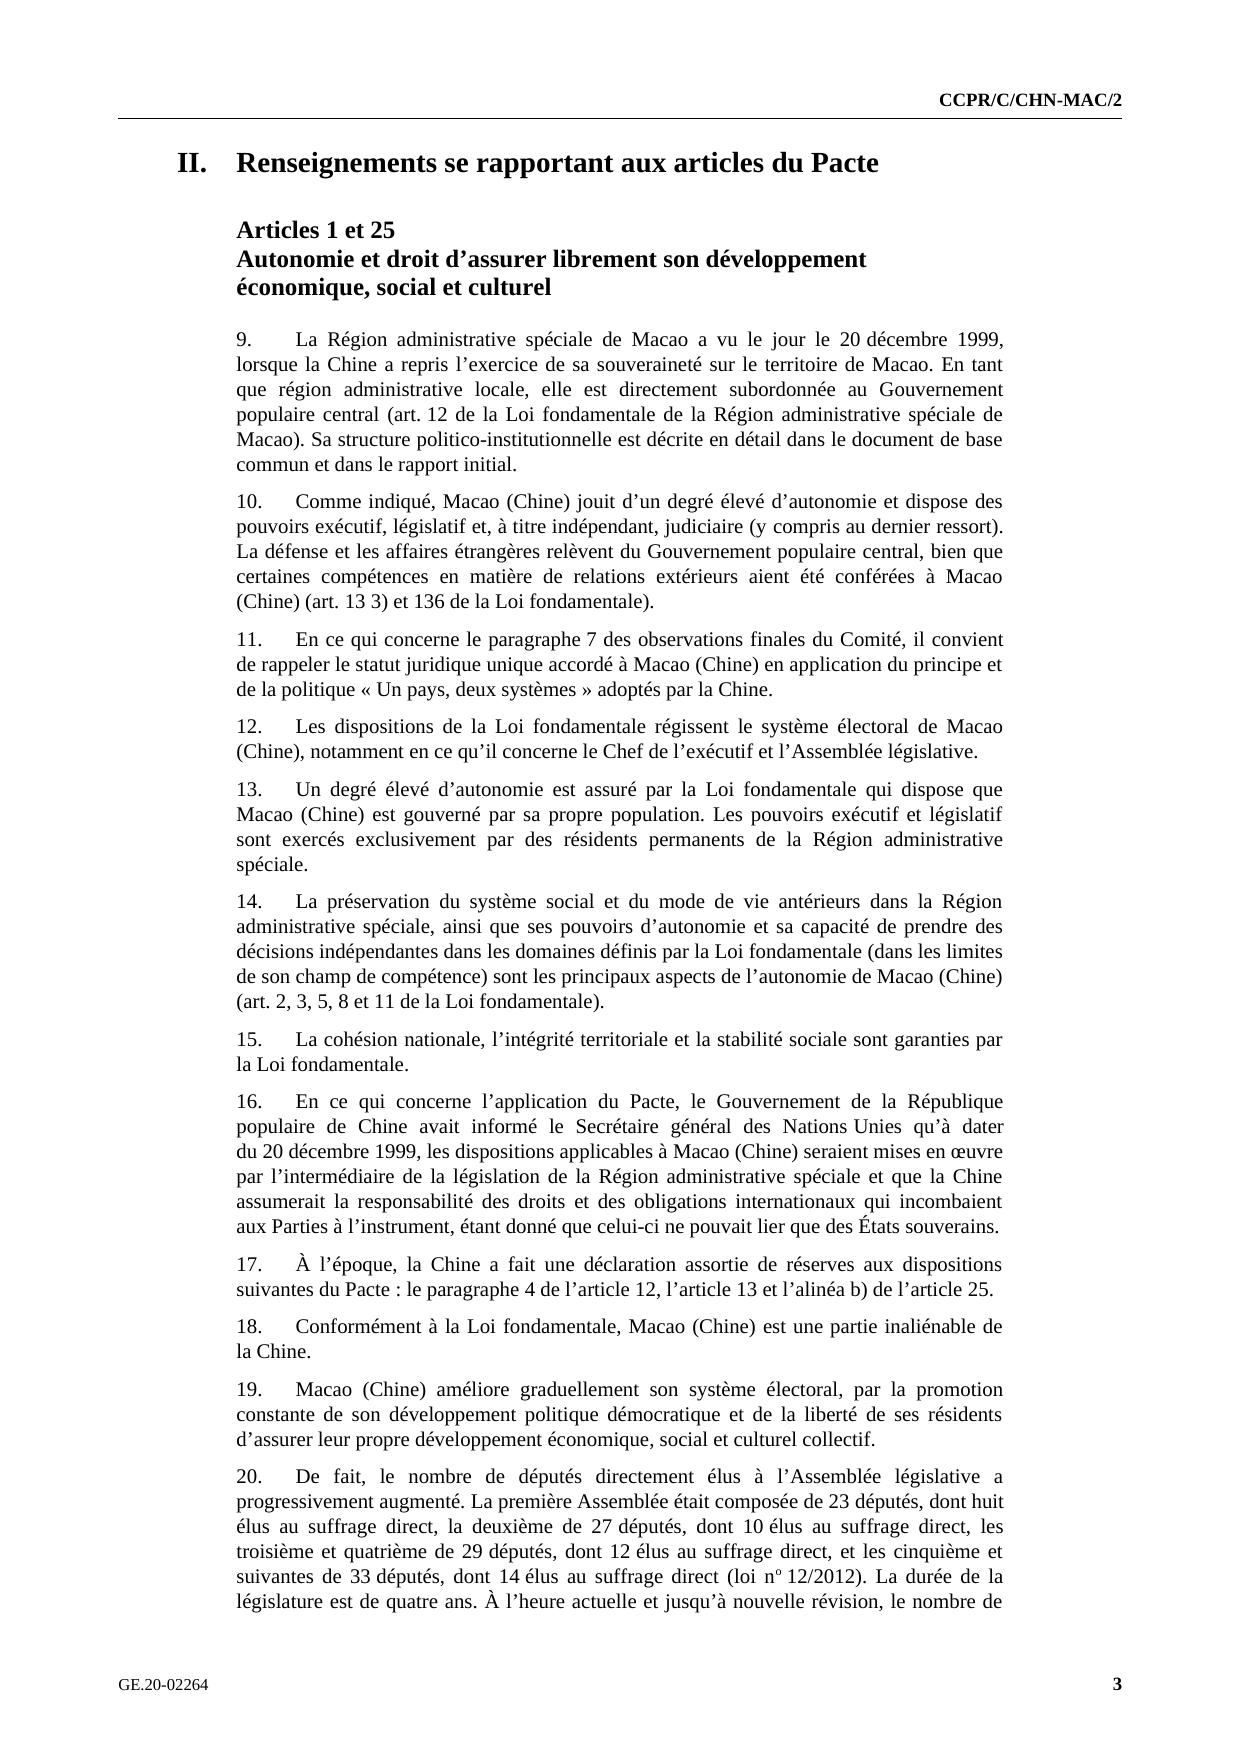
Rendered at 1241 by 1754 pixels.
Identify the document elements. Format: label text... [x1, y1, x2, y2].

text II. Renseignements se rapportant aux articles du Pacte [118, 148, 1004, 179]
text 9. La Région administrative spéciale de Macao a vu le jour le 20 décembre 1999, lorsque la Chine a repris l’exercice de sa souveraineté sur le territoire de Macao. En tant que région administrative locale, elle est directement subordonnée au Gouvernement populaire central (art. 12 de la Loi fondamentale de la Région administrative spéciale de Macao). Sa structure politico-institutionnelle est décrite en détail dans le document de base commun et dans le rapport initial. [236, 326, 1004, 476]
text 17. À l’époque, la Chine a fait une déclaration assortie de réserves aux dispositions suivantes du Pacte : le paragraphe 4 de l’article 12, l’article 13 et l’alinéa b) de l’article 25. [236, 1251, 1004, 1301]
text 13. Un degré élevé d’autonomie est assuré par la Loi fondamentale qui dispose que Macao (Chine) est gouverné par sa propre population. Les pouvoirs exécutif et législatif sont exercés exclusivement par des résidents permanents de la Région administrative spéciale. [236, 776, 1004, 876]
text 15. La cohésion nationale, l’intégrité territoriale et la stabilité sociale sont garanties par la Loi fondamentale. [236, 1026, 1004, 1076]
text 10. Comme indiqué, Macao (Chine) jouit d’un degré élevé d’autonomie et dispose des pouvoirs exécutif, législatif et, à titre indépendant, judiciaire (y compris au dernier ressort). La défense et les affaires étrangères relèvent du Gouvernement populaire central, bien que certaines compétences en matière de relations extérieurs aient été conférées à Macao (Chine) (art. 13 3) et 136 de la Loi fondamentale). [236, 488, 1004, 613]
text 18. Conformément à la Loi fondamentale, Macao (Chine) est une partie inaliénable de la Chine. [236, 1313, 1004, 1363]
text 14. La préservation du système social et du mode de vie antérieurs dans la Région administrative spéciale, ainsi que ses pouvoirs d’autonomie et sa capacité de prendre des décisions indépendantes dans les domaines définis par la Loi fondamentale (dans les limites de son champ de compétence) sont les principaux aspects de l’autonomie de Macao (Chine) (art. 2, 3, 5, 8 et 11 de la Loi fondamentale). [236, 888, 1004, 1013]
text 12. Les dispositions de la Loi fondamentale régissent le système électoral de Macao (Chine), notamment en ce qu’il concerne le Chef de l’exécutif et l’Assemblée législative. [236, 713, 1004, 763]
text 16. En ce qui concerne l’application du Pacte, le Gouvernement de la République populaire de Chine avait informé le Secrétaire général des Nations Unies qu’à dater du 20 décembre 1999, les dispositions applicables à Macao (Chine) seraient mises en œuvre par l’intermédiaire de la législation de la Région administrative spéciale et que la Chine assumerait la responsabilité des droits et des obligations internationaux qui incombaient aux Parties à l’instrument, étant donné que celui-ci ne pouvait lier que des États souverains. [236, 1088, 1004, 1238]
text 19. Macao (Chine) améliore graduellement son système électoral, par la promotion constante de son développement politique démocratique et de la liberté de ses résidents d’assurer leur propre développement économique, social et culturel collectif. [236, 1376, 1004, 1451]
text Articles 1 et 25 Autonomie et droit d’assurer librement son développement économique, social et culturel [118, 216, 1004, 301]
text 11. En ce qui concerne le paragraphe 7 des observations finales du Comité, il convient de rappeler le statut juridique unique accordé à Macao (Chine) en application du principe et de la politique « Un pays, deux systèmes » adoptés par la Chine. [236, 626, 1004, 701]
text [236, 1463, 1004, 1613]
